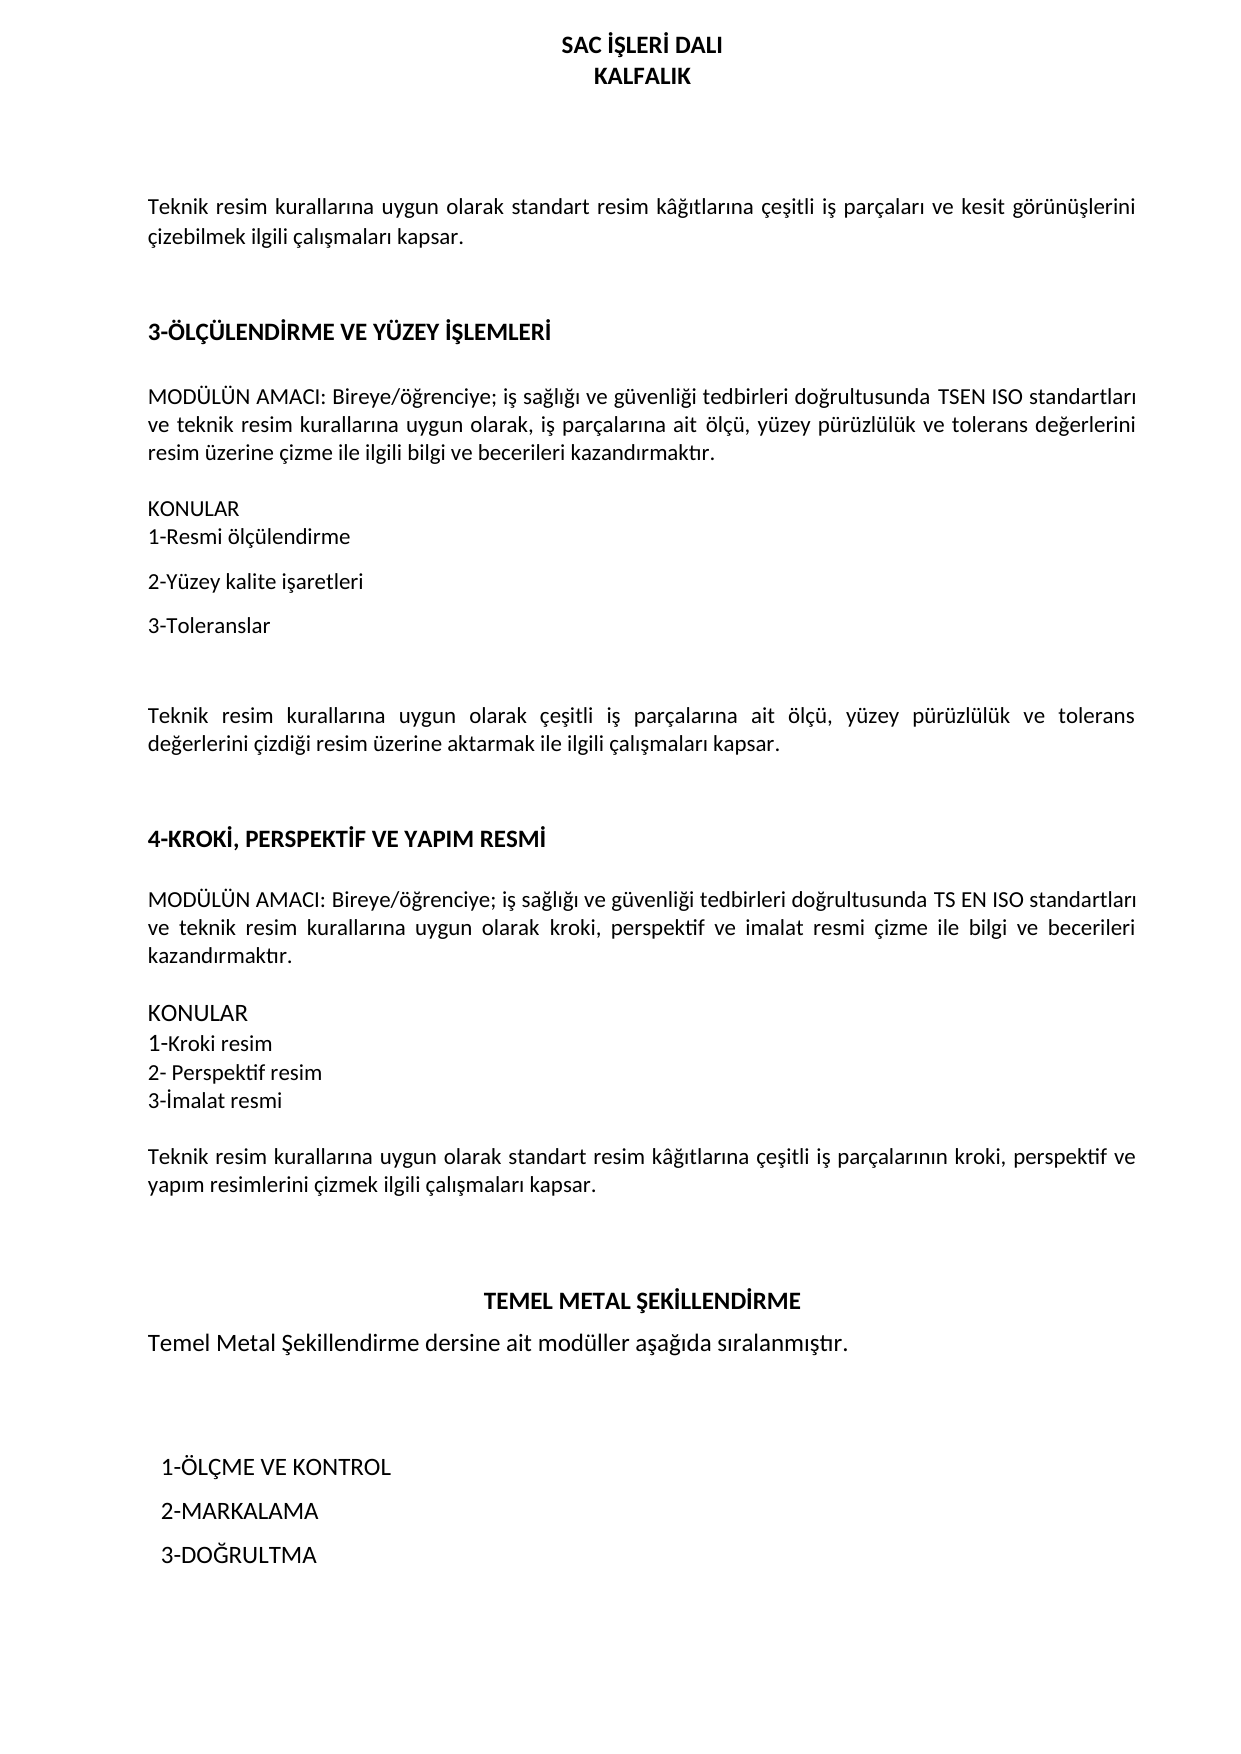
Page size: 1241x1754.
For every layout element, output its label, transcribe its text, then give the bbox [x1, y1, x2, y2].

table_cell 2-MARKALAMA [153, 1495, 935, 1539]
table_cell 3-DOĞRULTMA [153, 1539, 935, 1582]
text TEMEL METAL ŞEKİLLENDİRME [148, 1273, 1137, 1315]
text 2- Perspektif resim [148, 1058, 1137, 1086]
text Temel Metal Şekillendirme dersine ait modüller aşağıda sıralanmıştır. [148, 1315, 1137, 1358]
list 1-Resmi ölçülendirme [148, 522, 1137, 550]
text 1-Kroki resim [148, 1027, 1137, 1058]
text MODÜLÜN AMACI: Bireye/öğrenciye; iş sağlığı ve güvenliği tedbirleri doğrultusunda TS EN ISO standartları ve teknik resim kurallarına uygun olarak kroki, perspektif ve imalat resmi çizme ile bilgi ve becerileri kazandırmaktır. [148, 885, 1137, 969]
text 3-İmalat resmi [148, 1086, 1137, 1114]
text KONULAR [148, 997, 1137, 1027]
table_header 1-ÖLÇME VE KONTROL [153, 1452, 935, 1495]
text Teknik resim kurallarına uygun olarak standart resim kâğıtlarına çeşitli iş parçalarının kroki, perspektif ve yapım resimlerini çizmek ilgili çalışmaları kapsar. [148, 1142, 1137, 1198]
text Teknik resim kurallarına uygun olarak standart resim kâğıtlarına çeşitli iş parçaları ve kesit görünüşlerini çizebilmek ilgili çalışmaları kapsar. [148, 192, 1137, 251]
list Teknik resim kurallarına uygun olarak çeşitli iş parçalarına ait ölçü, yüzey pürüzlülük ve tolerans değerlerini çizdiği resim üzerine aktarmak ile ilgili çalışmaları kapsar. [148, 701, 1137, 757]
list 2-Yüzey kalite işaretleri [148, 567, 1137, 595]
text 4-KROKİ, PERSPEKTİF VE YAPIM RESMİ [148, 824, 1137, 854]
list 3-Toleranslar [148, 612, 1137, 639]
text MODÜLÜN AMACI: Bireye/öğrenciye; iş sağlığı ve güvenliği tedbirleri doğrultusunda TSEN ISO standartları ve teknik resim kurallarına uygun olarak, iş parçalarına ait ölçü, yüzey pürüzlülük ve tolerans değerlerini resim üzerine çizme ile ilgili bilgi ve becerileri kazandırmaktır. [148, 382, 1137, 466]
text 3-ÖLÇÜLENDİRME VE YÜZEY İŞLEMLERİ [148, 316, 1137, 347]
text KONULAR [148, 494, 1137, 522]
